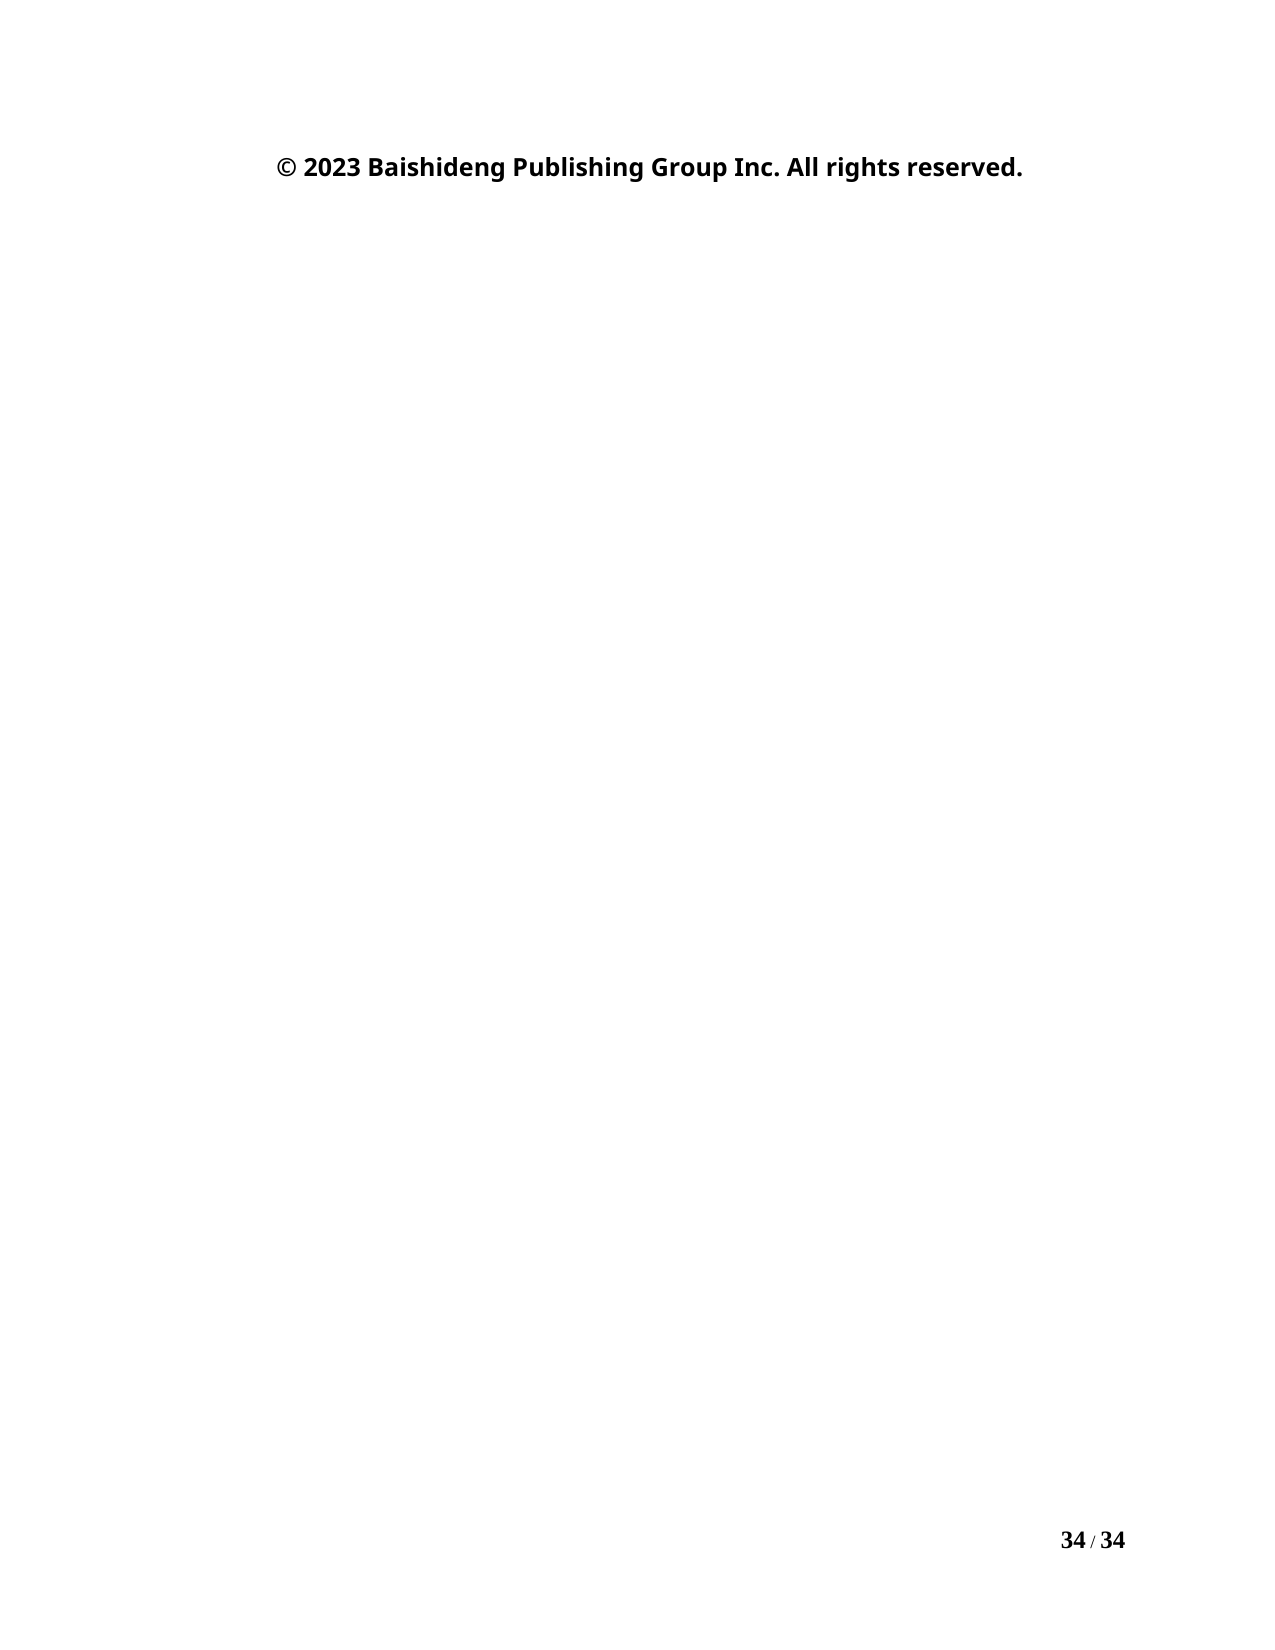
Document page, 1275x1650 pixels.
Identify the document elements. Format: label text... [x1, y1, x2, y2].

text © 2023 Baishideng Publishing Group Inc. All rights reserved. [175, 150, 1125, 184]
